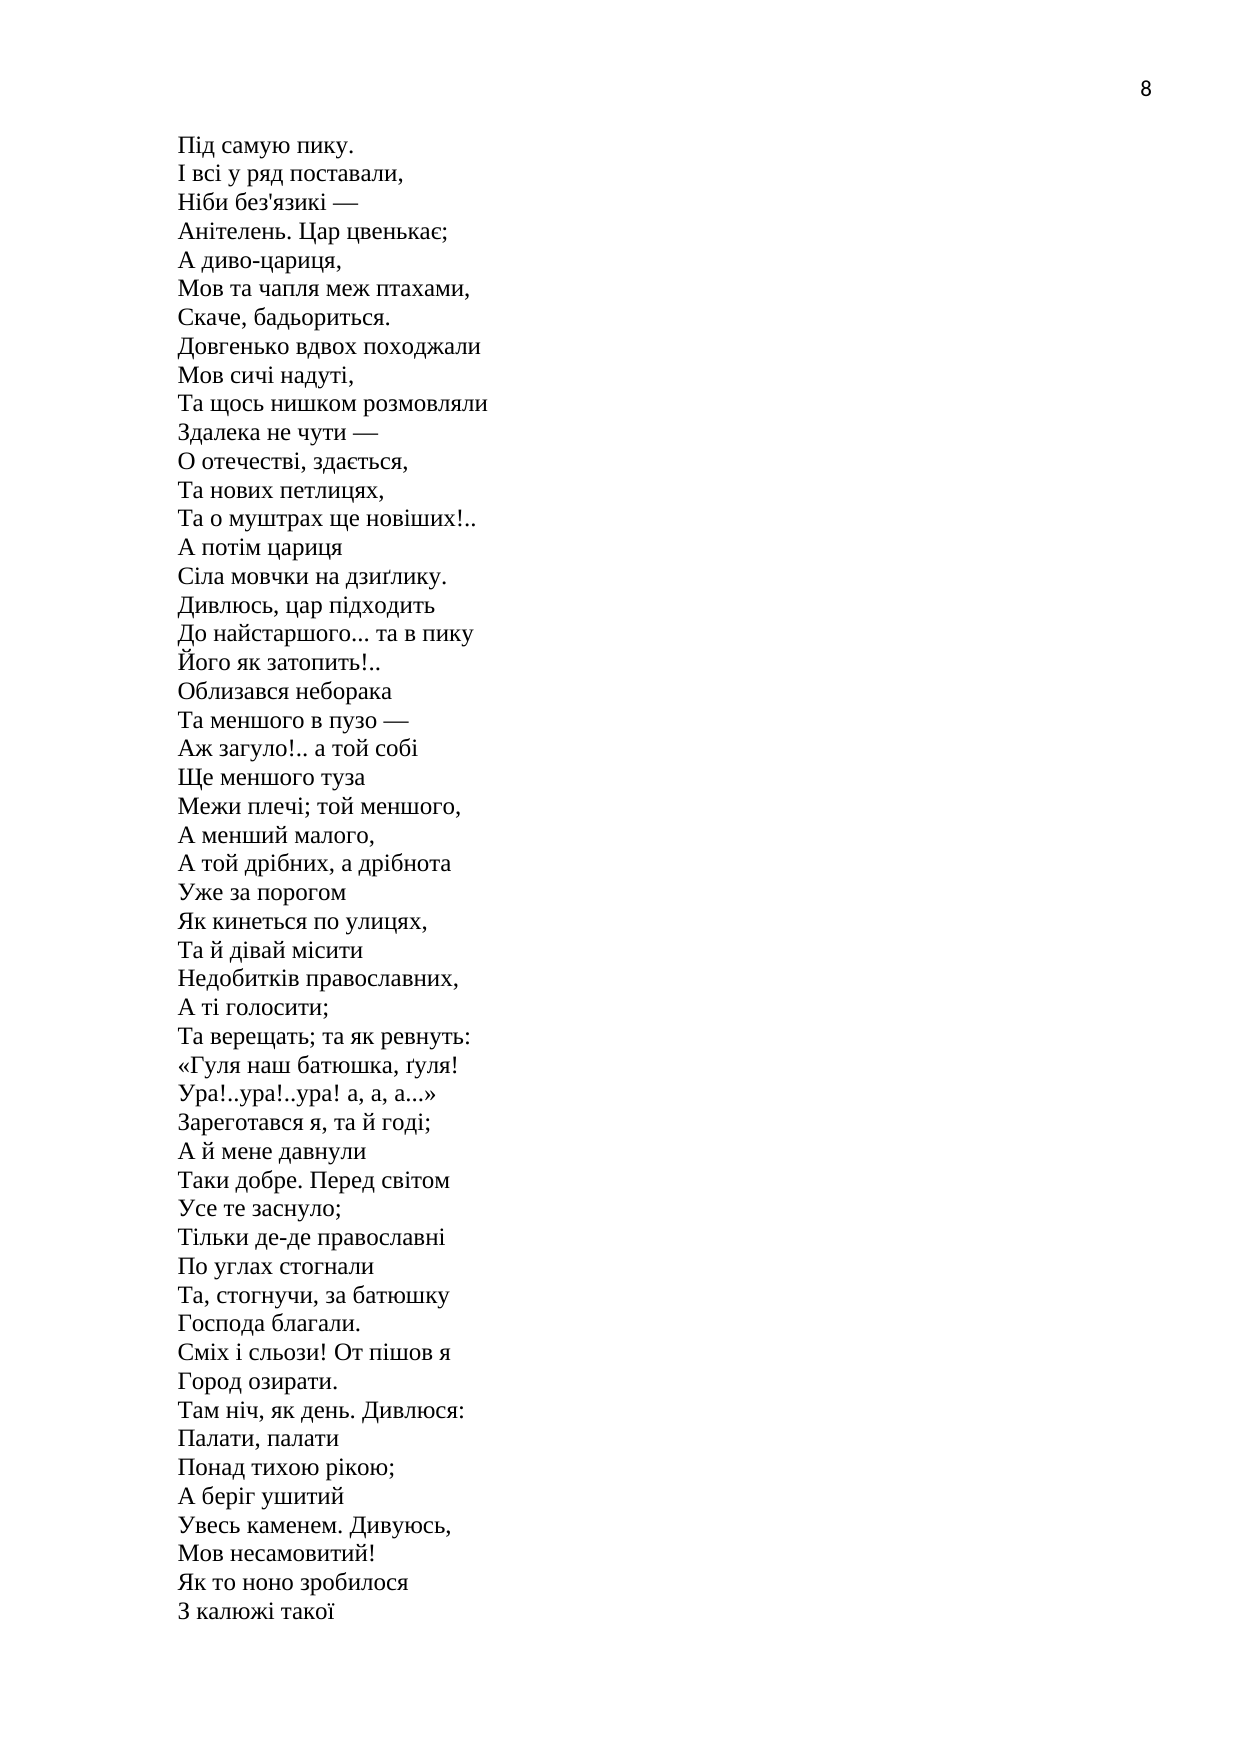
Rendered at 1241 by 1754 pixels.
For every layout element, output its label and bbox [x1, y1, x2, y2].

text [177, 130, 1152, 1625]
